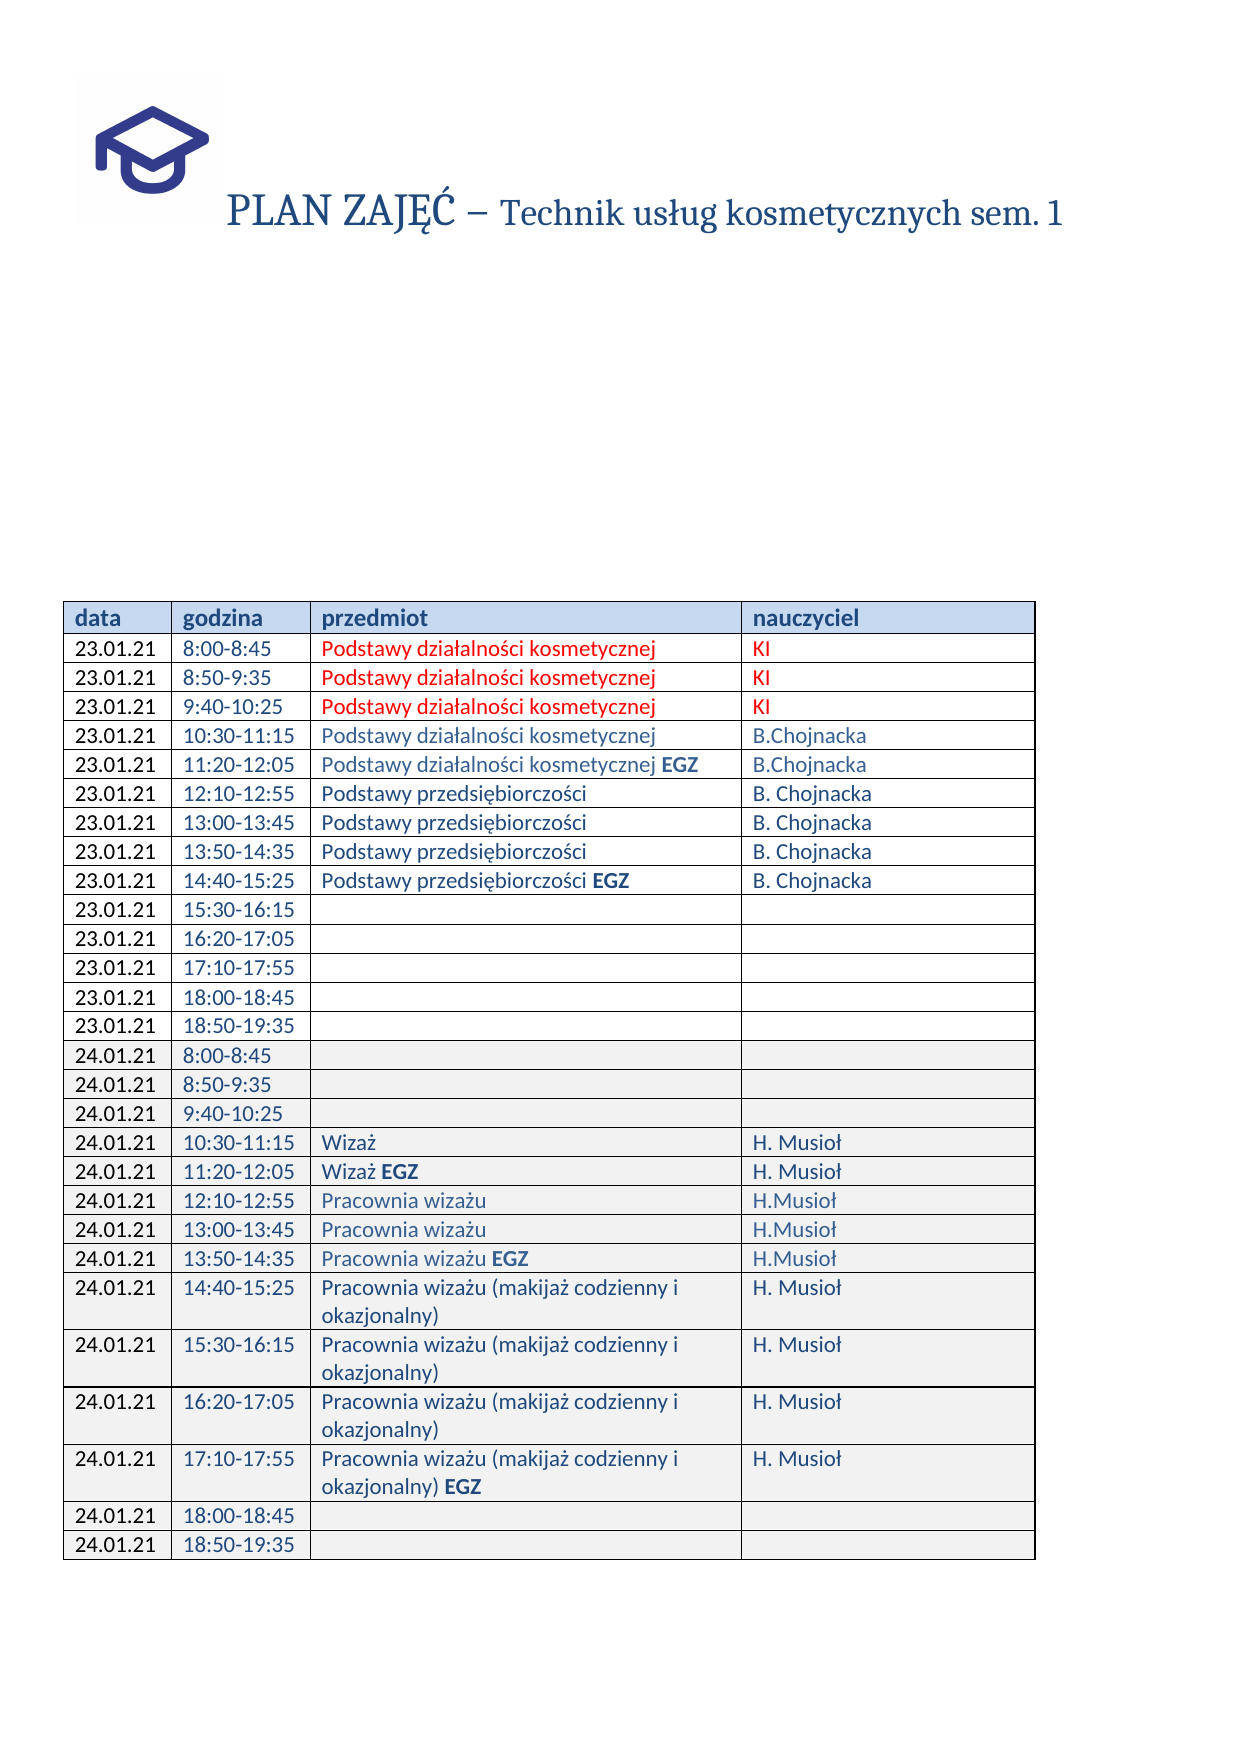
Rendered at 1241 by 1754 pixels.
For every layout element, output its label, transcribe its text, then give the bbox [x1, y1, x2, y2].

table_cell Podstawy działalności kosmetycznej EGZ [311, 750, 741, 778]
table_cell 24.01.21 [64, 1244, 171, 1272]
table_cell [311, 925, 741, 952]
table_cell [311, 1070, 741, 1098]
table_cell [311, 1041, 741, 1069]
table_cell H. Musioł [742, 1157, 1034, 1185]
table_cell [311, 983, 741, 1011]
table_cell [311, 1502, 741, 1529]
table_cell 24.01.21 [64, 1388, 171, 1443]
table_cell B. Chojnacka [742, 779, 1034, 807]
table_cell 15:30-16:15 [172, 895, 310, 923]
table_cell [742, 983, 1034, 1011]
table_cell 23.01.21 [64, 1012, 171, 1040]
table_cell 8:50-9:35 [172, 1070, 310, 1098]
table_cell [742, 1531, 1034, 1559]
table_cell 11:20-12:05 [172, 1157, 310, 1185]
table_cell KI [742, 663, 1034, 691]
table_cell 18:50-19:35 [172, 1531, 310, 1559]
table_header nauczyciel [742, 602, 1034, 633]
table_cell 12:10-12:55 [172, 1186, 310, 1214]
table_cell 10:30-11:15 [172, 721, 310, 749]
table_cell 24.01.21 [64, 1157, 171, 1185]
table_cell 12:10-12:55 [172, 779, 310, 807]
table_cell [742, 925, 1034, 952]
table_cell 23.01.21 [64, 866, 171, 894]
table_cell 23.01.21 [64, 837, 171, 865]
table_cell 16:20-17:05 [172, 1388, 310, 1443]
table_cell H. Musioł [742, 1388, 1034, 1443]
table_cell KI [742, 634, 1034, 662]
table_cell Podstawy działalności kosmetycznej [311, 634, 741, 662]
table_cell 9:40-10:25 [172, 1099, 310, 1127]
table_cell H. Musioł [742, 1273, 1034, 1329]
table_cell 13:50-14:35 [172, 837, 310, 865]
table_cell 8:50-9:35 [172, 663, 310, 691]
table_cell Podstawy przedsiębiorczości [311, 779, 741, 807]
table_cell 11:20-12:05 [172, 750, 310, 778]
table_cell 24.01.21 [64, 1330, 171, 1386]
table_cell 14:40-15:25 [172, 866, 310, 894]
table_cell Pracownia wizażu (makijaż codzienny i okazjonalny) [311, 1273, 741, 1329]
table_cell Podstawy działalności kosmetycznej [311, 663, 741, 691]
table_cell Podstawy przedsiębiorczości [311, 837, 741, 865]
table_cell B.Chojnacka [742, 750, 1034, 778]
table_cell [311, 1531, 741, 1559]
table_cell 17:10-17:55 [172, 1445, 310, 1501]
table_cell Wizaż EGZ [311, 1157, 741, 1185]
table_cell KI [742, 692, 1034, 720]
table_cell Pracownia wizażu [311, 1215, 741, 1243]
table_header godzina [172, 602, 310, 633]
table_cell B. Chojnacka [742, 808, 1034, 836]
table_cell 16:20-17:05 [172, 925, 310, 952]
table_cell 24.01.21 [64, 1445, 171, 1501]
table_cell 24.01.21 [64, 1215, 171, 1243]
table_cell [311, 1099, 741, 1127]
table_cell Pracownia wizażu (makijaż codzienny i okazjonalny) [311, 1388, 741, 1443]
table_cell Podstawy przedsiębiorczości EGZ [311, 866, 741, 894]
table_cell 18:00-18:45 [172, 1502, 310, 1529]
table_cell 14:40-15:25 [172, 1273, 310, 1329]
table_cell Pracownia wizażu (makijaż codzienny i okazjonalny) [311, 1330, 741, 1386]
table_cell 23.01.21 [64, 954, 171, 982]
table_header przedmiot [311, 602, 741, 633]
table_cell Wizaż [311, 1128, 741, 1156]
table_cell [311, 954, 741, 982]
table_cell 23.01.21 [64, 634, 171, 662]
table_cell H.Musioł [742, 1244, 1034, 1272]
table_cell H. Musioł [742, 1445, 1034, 1501]
table_cell 8:00-8:45 [172, 1041, 310, 1069]
table_cell Podstawy przedsiębiorczości [311, 808, 741, 836]
table_header data [64, 602, 171, 633]
table_cell 18:00-18:45 [172, 983, 310, 1011]
table_cell [742, 1099, 1034, 1127]
table_cell Podstawy działalności kosmetycznej [311, 692, 741, 720]
table_cell 8:00-8:45 [172, 634, 310, 662]
table_cell [742, 1012, 1034, 1040]
table_cell [311, 895, 741, 923]
table_cell H. Musioł [742, 1128, 1034, 1156]
table_cell 23.01.21 [64, 895, 171, 923]
table_cell 10:30-11:15 [172, 1128, 310, 1156]
table_cell 23.01.21 [64, 721, 171, 749]
table_cell 24.01.21 [64, 1041, 171, 1069]
table_cell Pracownia wizażu [311, 1186, 741, 1214]
table_cell 15:30-16:15 [172, 1330, 310, 1386]
table_cell H.Musioł [742, 1215, 1034, 1243]
table_cell [742, 1502, 1034, 1529]
table_cell Podstawy działalności kosmetycznej [311, 721, 741, 749]
table_cell H. Musioł [742, 1330, 1034, 1386]
table_cell Pracownia wizażu EGZ [311, 1244, 741, 1272]
table_cell 13:00-13:45 [172, 1215, 310, 1243]
table_cell 23.01.21 [64, 750, 171, 778]
table_cell 24.01.21 [64, 1273, 171, 1329]
table_cell 24.01.21 [64, 1128, 171, 1156]
table_cell 24.01.21 [64, 1502, 171, 1529]
table_cell 13:50-14:35 [172, 1244, 310, 1272]
table_cell 23.01.21 [64, 808, 171, 836]
table_cell 23.01.21 [64, 663, 171, 691]
table_cell 18:50-19:35 [172, 1012, 310, 1040]
table_cell [742, 895, 1034, 923]
table_cell 24.01.21 [64, 1070, 171, 1098]
table_cell 9:40-10:25 [172, 692, 310, 720]
table_cell Pracownia wizażu (makijaż codzienny i okazjonalny) EGZ [311, 1445, 741, 1501]
table_cell 17:10-17:55 [172, 954, 310, 982]
picture [75, 73, 227, 226]
table_cell 24.01.21 [64, 1531, 171, 1559]
table_cell [742, 954, 1034, 982]
table_cell [311, 1012, 741, 1040]
table_cell 24.01.21 [64, 1099, 171, 1127]
table_cell B. Chojnacka [742, 837, 1034, 865]
table_cell B. Chojnacka [742, 866, 1034, 894]
table_cell [742, 1041, 1034, 1069]
table_cell B.Chojnacka [742, 721, 1034, 749]
table_cell H.Musioł [742, 1186, 1034, 1214]
table_cell 23.01.21 [64, 983, 171, 1011]
table_cell 24.01.21 [64, 1186, 171, 1214]
table_cell 23.01.21 [64, 692, 171, 720]
table_cell 23.01.21 [64, 925, 171, 952]
table_cell 23.01.21 [64, 779, 171, 807]
table_cell 13:00-13:45 [172, 808, 310, 836]
table_cell [742, 1070, 1034, 1098]
